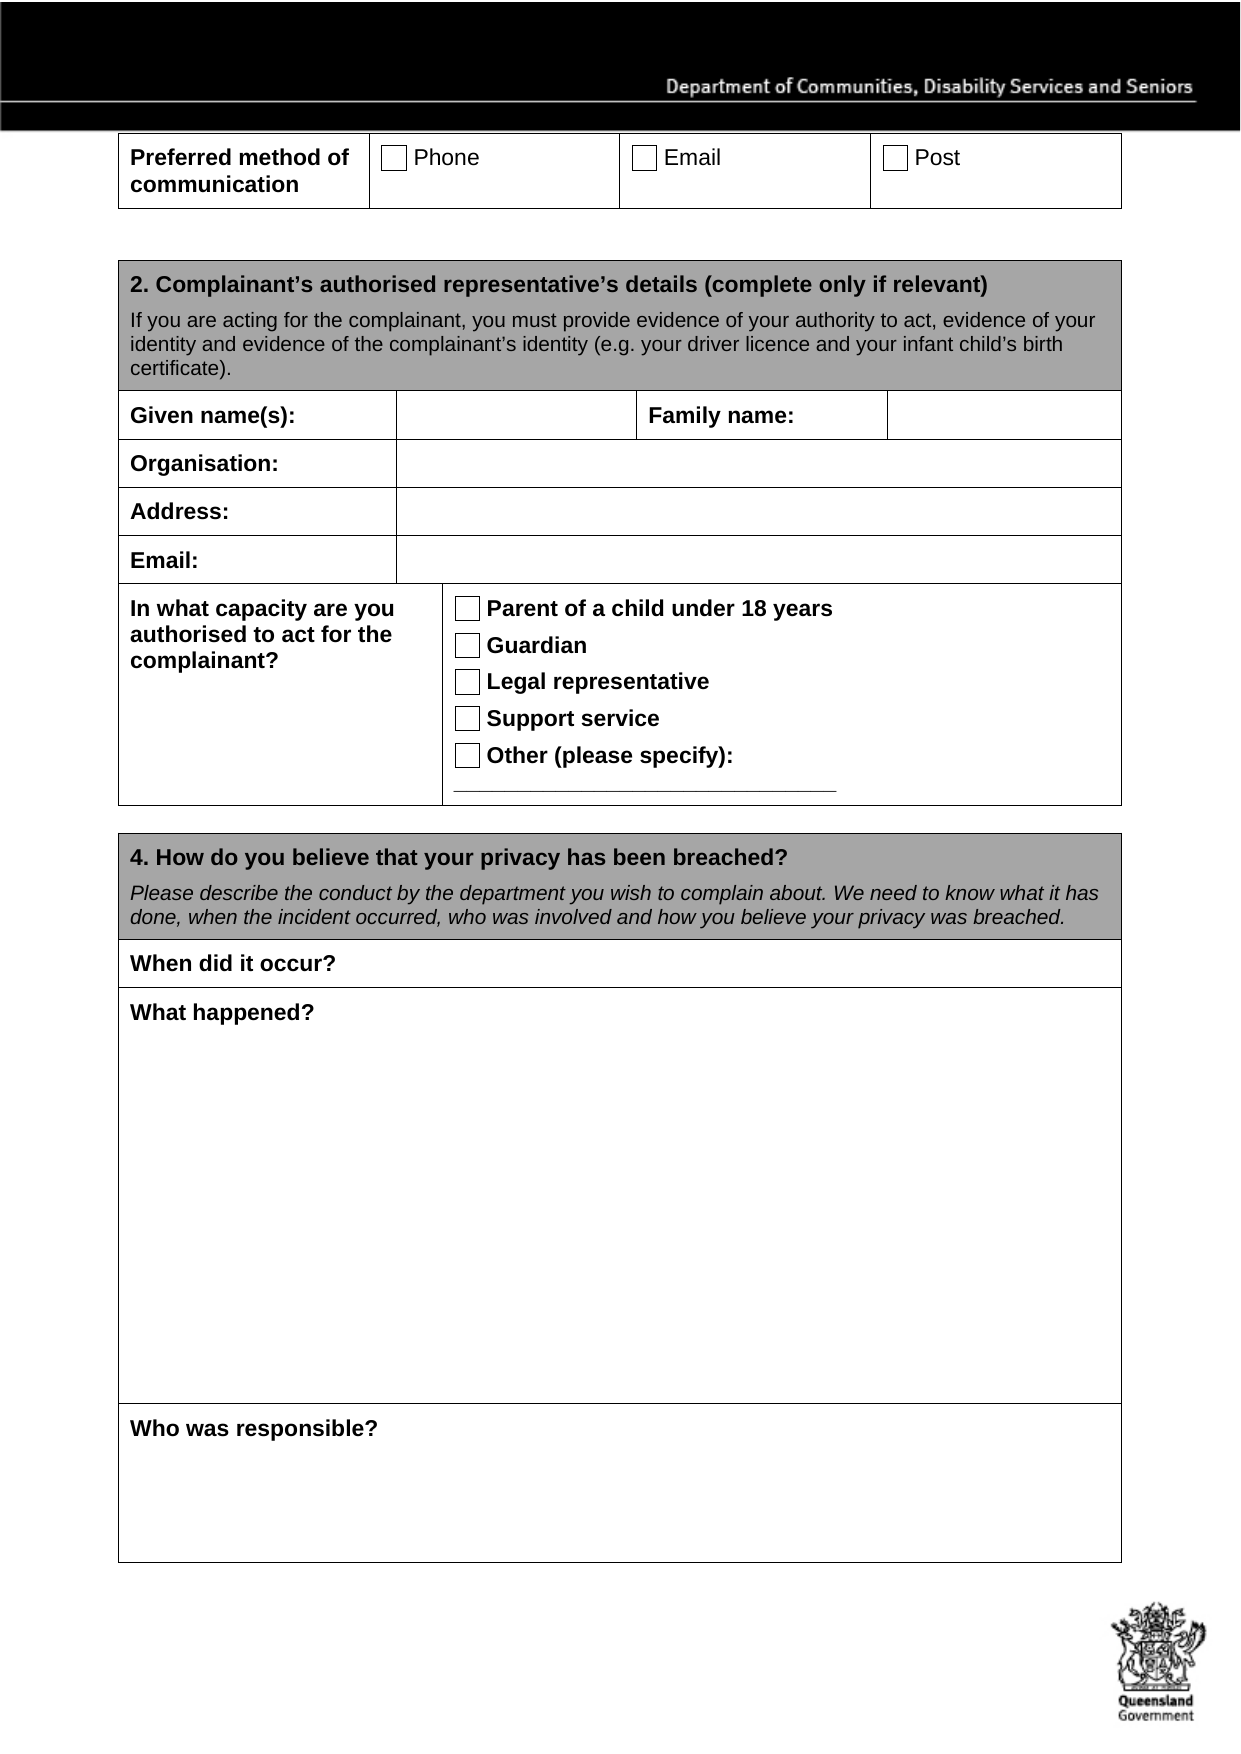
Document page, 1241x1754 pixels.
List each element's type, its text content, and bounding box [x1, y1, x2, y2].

table_cell Who was responsible? [119, 1404, 1121, 1562]
table_cell Parent of a child under 18 years Guardian Legal representative Support service Other (please specify): ______________________________ [443, 584, 1121, 805]
table_cell [888, 391, 1121, 439]
table_cell Address: [119, 488, 396, 535]
picture [0, 2, 1241, 1754]
table_cell [397, 488, 1121, 535]
table_cell When did it occur? [119, 940, 1121, 987]
table_header 4. How do you believe that your privacy has been breached? Please describe the conduct by the department you wish to complain about. We need to know what it has done, when the incident occurred, who was involved and how you believe your privacy was breached. [119, 834, 1121, 939]
table_cell Organisation: [119, 440, 396, 487]
table_cell Post [871, 134, 1121, 207]
table_cell What happened? [119, 988, 1121, 1403]
table_cell Email: [119, 536, 396, 583]
table_cell [397, 536, 1121, 583]
table_cell In what capacity are you authorised to act for the complainant? [119, 584, 442, 805]
table_cell Email [620, 134, 870, 207]
table_cell Family name: [637, 391, 887, 439]
table_header 2. Complainant’s authorised representative’s details (complete only if relevant) If you are acting for the complainant, you must provide evidence of your authority to act, evidence of your identity and evidence of the complainant’s identity (e.g. your driver licence and your infant child’s birth certificate). [119, 261, 1121, 390]
table_cell Phone [370, 134, 619, 207]
table_cell Preferred method of communication [119, 134, 369, 207]
table_cell [397, 391, 636, 439]
table_cell Given name(s): [119, 391, 396, 439]
table_cell [397, 440, 1121, 487]
